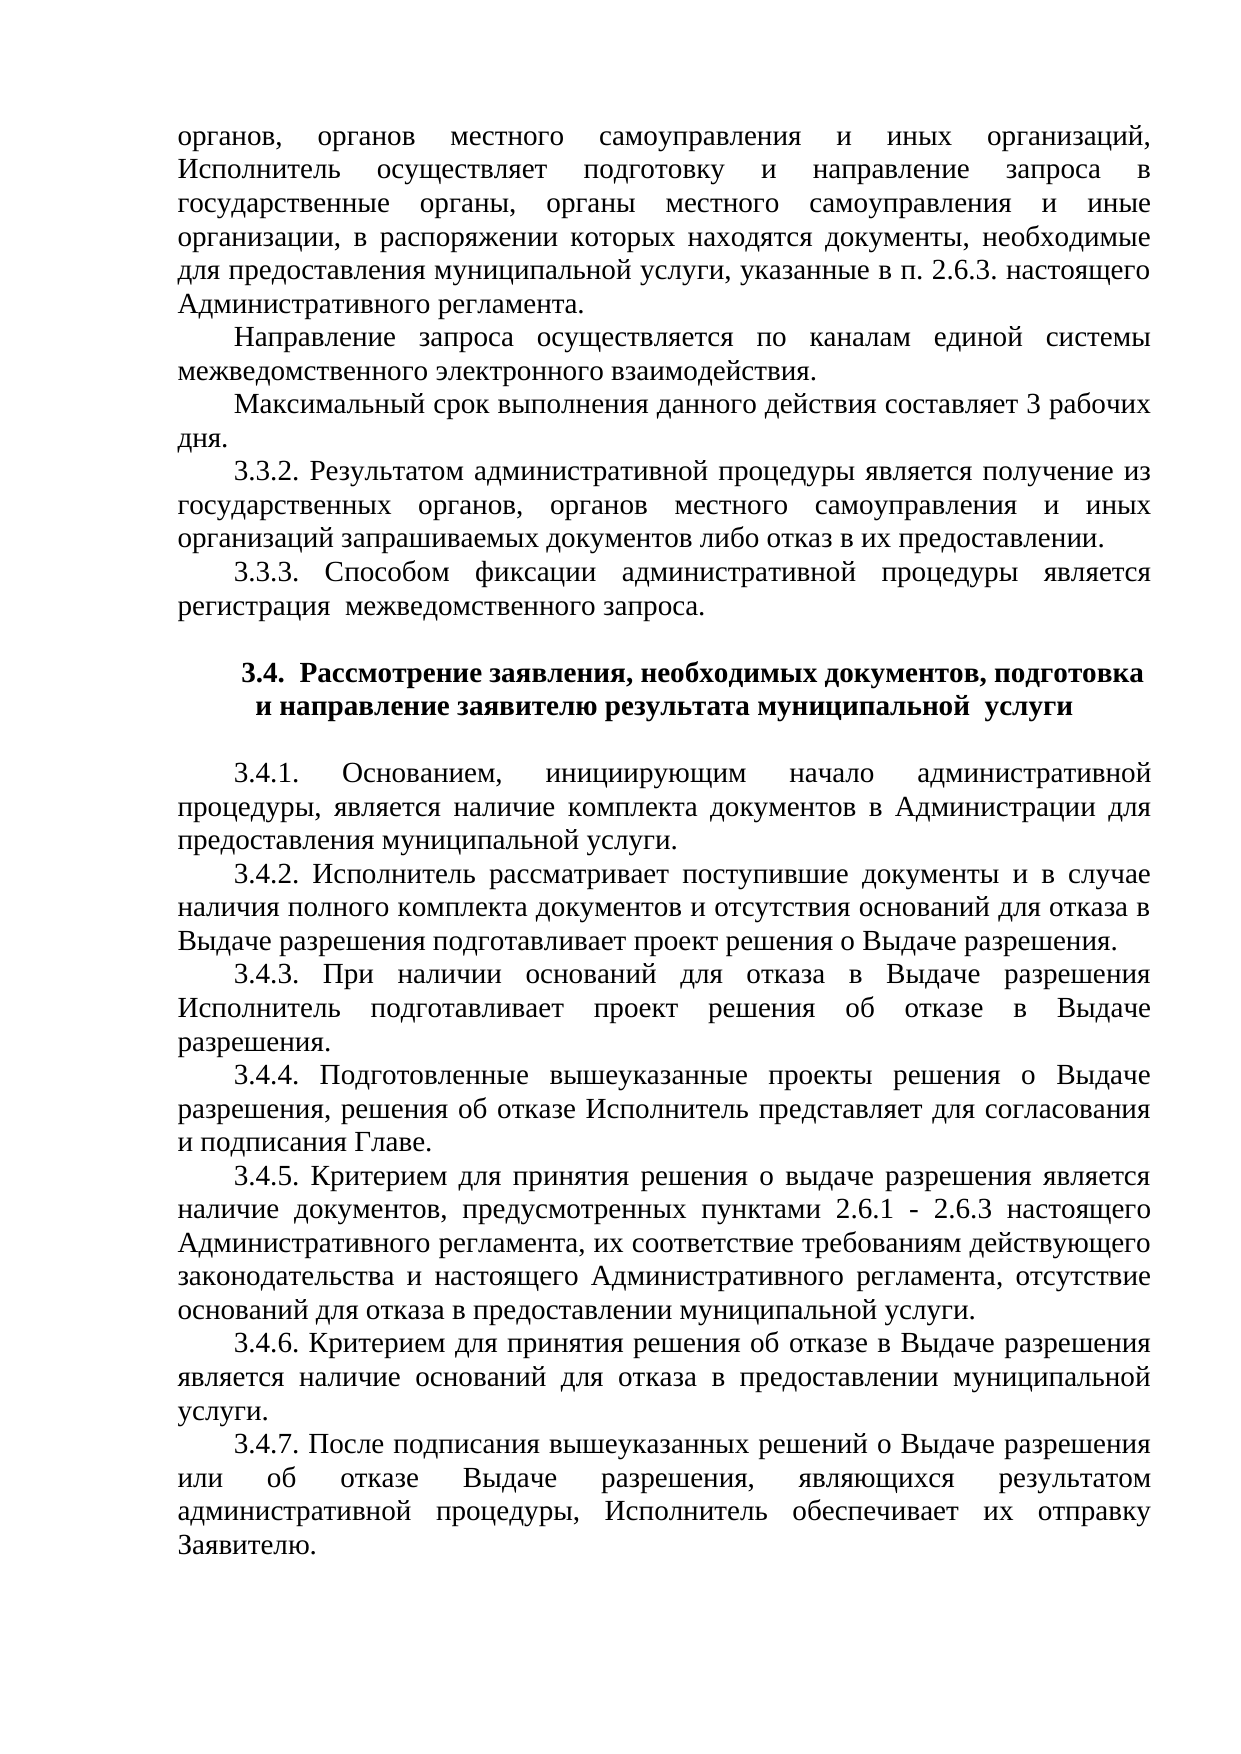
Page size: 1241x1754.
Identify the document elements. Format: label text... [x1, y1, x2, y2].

text 3.4.3. При наличии оснований для отказа в Выдаче разрешения Исполнитель подготавливает проект решения об отказе в Выдаче разрешения. [177, 957, 1152, 1057]
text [177, 118, 1152, 319]
text 3.4.2. Исполнитель рассматривает поступившие документы и в случае наличия полного комплекта документов и отсутствия оснований для отказа в Выдаче разрешения подготавливает проект решения о Выдаче разрешения. [177, 856, 1152, 957]
text 3.4.6. Критерием для принятия решения об отказе в Выдаче разрешения является наличие оснований для отказа в предоставлении муниципальной услуги. [177, 1326, 1152, 1426]
text 3.4.1. Основанием, инициирующим начало административной процедуры, является наличие комплекта документов в Администрации для предоставления муниципальной услуги. [177, 755, 1152, 856]
text 3.3.3. Способом фиксации административной процедуры является регистрация межведомственного запроса. [177, 554, 1152, 621]
text 3.4.4. Подготовленные вышеуказанные проекты решения о Выдаче разрешения, решения об отказе Исполнитель представляет для согласования и подписания Главе. [177, 1057, 1152, 1158]
text 3.4.5. Критерием для принятия решения о выдаче разрешения является наличие документов, предусмотренных пунктами 2.6.1 - 2.6.3 настоящего Административного регламента, их соответствие требованиям действующего законодательства и настоящего Административного регламента, отсутствие оснований для отказа в предоставлении муниципальной услуги. [177, 1158, 1152, 1326]
text 3.3.2. Результатом административной процедуры является получение из государственных органов, органов местного самоуправления и иных организаций запрашиваемых документов либо отказ в их предоставлении. [177, 453, 1152, 554]
text Максимальный срок выполнения данного действия составляет 3 рабочих дня. [177, 386, 1152, 453]
text Направление запроса осуществляется по каналам единой системы межведомственного электронного взаимодействия. [177, 319, 1152, 386]
text 3.4. Рассмотрение заявления, необходимых документов, подготовка и направление заявителю результата муниципальной услуги [177, 655, 1152, 722]
text 3.4.7. После подписания вышеуказанных решений о Выдаче разрешения или об отказе Выдаче разрешения, являющихся результатом административной процедуры, Исполнитель обеспечивает их отправку Заявителю. [177, 1426, 1152, 1560]
